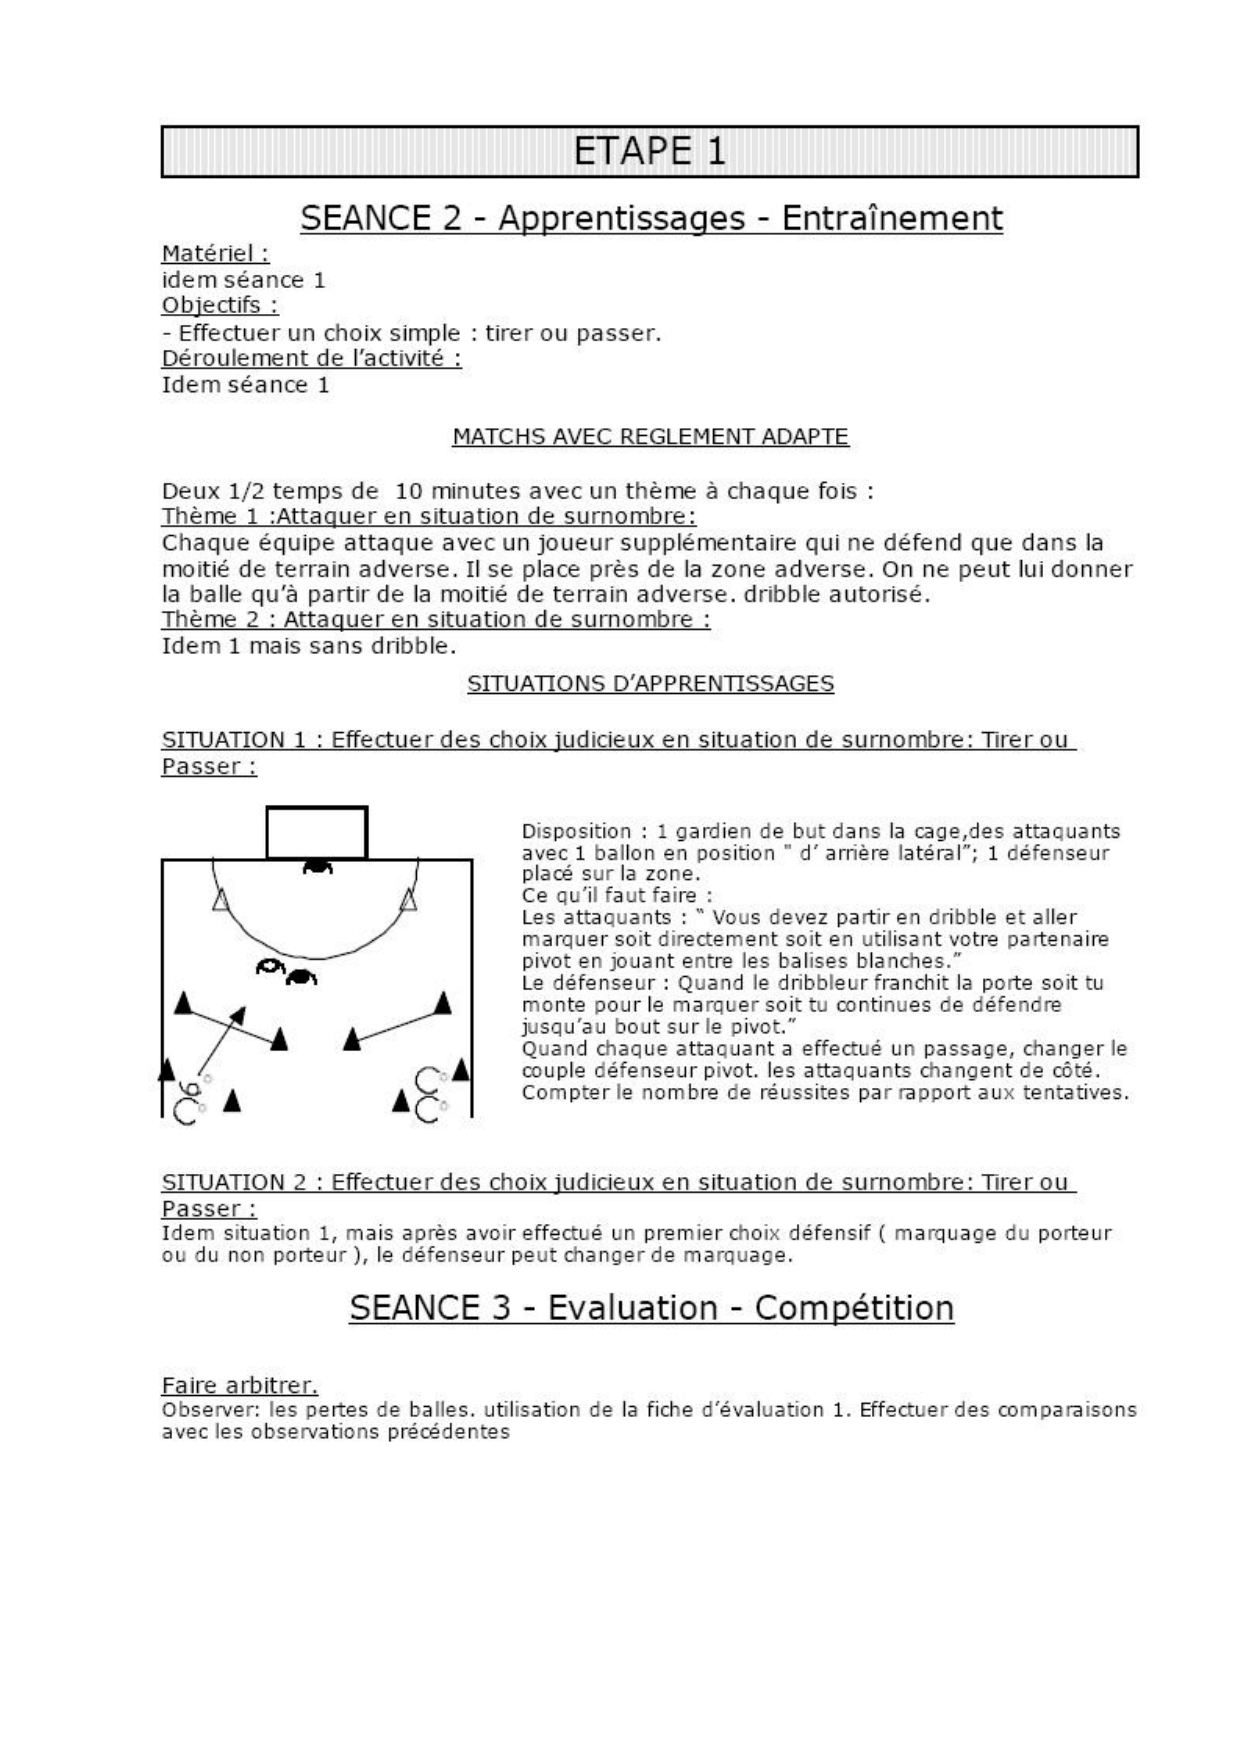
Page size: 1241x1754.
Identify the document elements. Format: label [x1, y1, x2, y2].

picture [147, 117, 1154, 1456]
